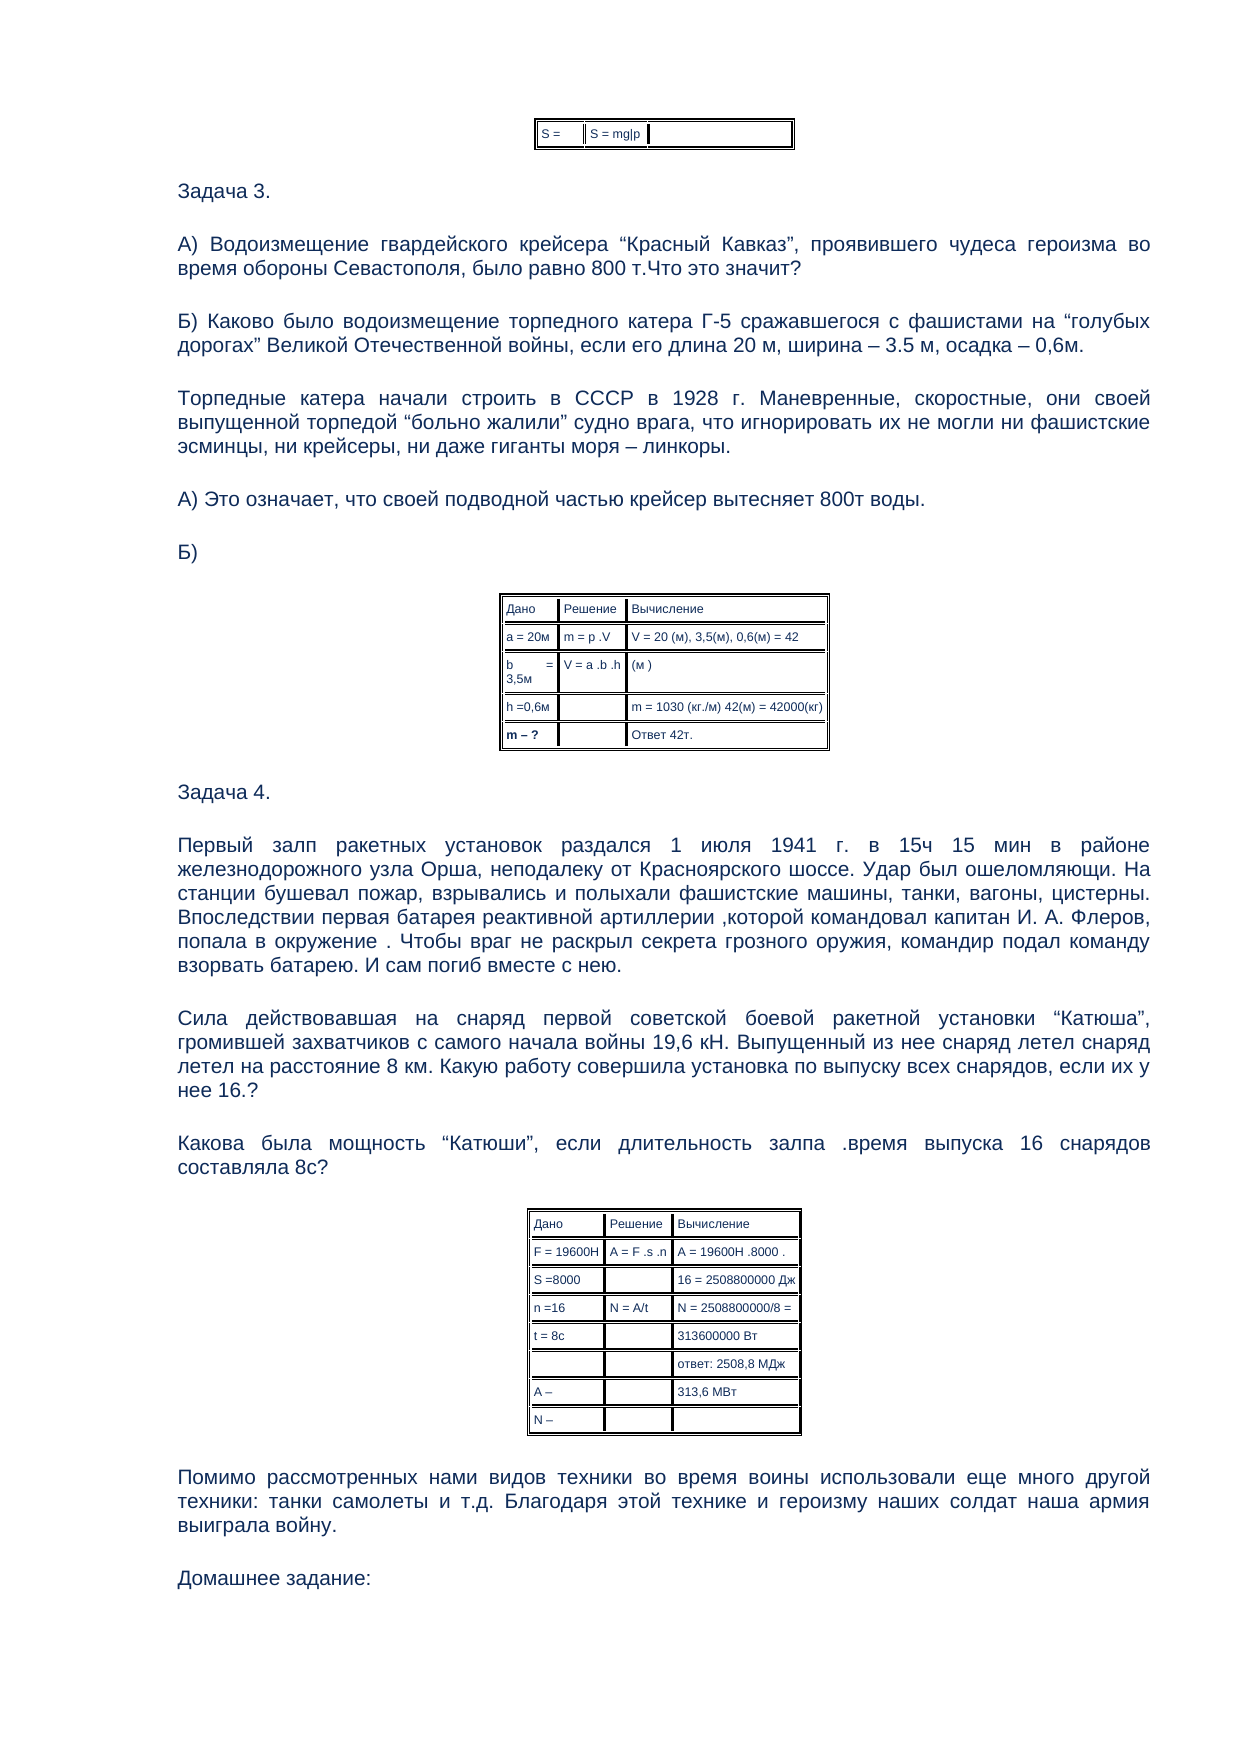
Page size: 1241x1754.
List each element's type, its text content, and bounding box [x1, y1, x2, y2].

table_cell [560, 695, 625, 719]
table_cell m = р .V [560, 625, 625, 649]
table_cell [530, 1348, 603, 1376]
table_cell [606, 1324, 671, 1348]
text Сила действовавшая на снаряд первой советской боевой ракетной установки “Катюша”, громившей захватчиков с самого начала войны 19,6 кН. Выпущенный из нее снаряд летел снаряд летел на расстояние 8 км. Какую работу совершила установка по выпуску всех снарядов, если их у нее 16.? [177, 1006, 1152, 1102]
table_cell [604, 1408, 672, 1432]
table_cell [606, 1268, 671, 1292]
table_cell N = 2508800000/8 = [674, 1292, 800, 1320]
table_cell A = F .s .n [606, 1240, 671, 1264]
text Б) [177, 540, 1152, 564]
text Первый залп ракетных установок раздался 1 июля 1941 г. в 15ч 15 мин в районе железнодорожного узла Орша, неподалеку от Красноярского шоссе. Удар был ошеломляющи. На станции бушевал пожар, взрывались и полыхали фашистские машины, танки, вагоны, цистерны. Впоследствии первая батарея реактивной артиллерии ,которой командовал капитан И. А. Флеров, попала в окружение . Чтобы враг не раскрыл секрета грозного оружия, командир подал команду взорвать батарею. И сам погиб вместе с нею. [177, 833, 1152, 977]
table_cell [648, 122, 791, 146]
table_cell h =0,6м [501, 692, 558, 719]
table_cell S =8000 [530, 1264, 603, 1292]
table_cell S = [538, 122, 585, 146]
table_cell 313600000 Вт [674, 1320, 800, 1348]
table_cell N = A/t [606, 1296, 671, 1320]
table_header Дано [503, 597, 558, 621]
text Торпедные катера начали строить в СССР в 1928 г. Маневренные, скоростные, они своей выпущенной торпедой “больно жалили” судно врага, что игнорировать их не могли ни фашистские эсминцы, ни крейсеры, ни даже гиганты моря – линкоры. [177, 386, 1152, 458]
table_header Решение [558, 597, 626, 621]
text Задача 4. [177, 780, 1152, 804]
table_cell m = 1030 (кг./м) 42(м) = 42000(кг) [626, 692, 828, 719]
table_cell t = 8c [530, 1320, 603, 1348]
table_header Дано [530, 1212, 604, 1236]
text Домашнее задание: [177, 1566, 1152, 1590]
text Помимо рассмотренных нами видов техники во время воины использовали еще много другой техники: танки самолеты и т.д. Благодаря этой технике и героизму наших солдат наша армия выиграла войну. [177, 1465, 1152, 1537]
table_cell F = 19600Н [530, 1236, 603, 1264]
table_header Решение [604, 1212, 672, 1236]
table_cell ответ: 2508,8 МДж [674, 1348, 800, 1376]
text А) Водоизмещение гвардейского крейсера “Красный Кавказ”, проявившего чудеса героизма во время обороны Севастополя, было равно 800 т.Что это значит? [177, 232, 1152, 279]
text А) Это означает, что своей подводной частью крейсер вытесняет 800т воды. [177, 487, 1152, 511]
table_cell [606, 1380, 671, 1404]
table_header Вычисление [672, 1212, 799, 1236]
table_cell [606, 1352, 671, 1376]
table_header Вычисление [626, 597, 827, 621]
table_cell V = a .b .h [560, 653, 625, 692]
text Задача 3. [177, 178, 1152, 202]
table_cell m – ? [503, 720, 558, 748]
table_cell [558, 723, 626, 748]
table_cell 313,6 МВт [674, 1376, 800, 1404]
table_cell 16 = 2508800000 Дж [674, 1264, 800, 1292]
text Б) Каково было водоизмещение торпедного катера Г-5 сражавшегося с фашистами на “голубых дорогах” Великой Отечественной войны, если его длина 20 м, ширина – 3.5 м, осадка – 0,6м. [177, 309, 1152, 357]
table_cell N – [530, 1404, 604, 1432]
table_cell A = 19600H .8000 . [674, 1236, 800, 1264]
table_cell V = 20 (м), 3,5(м), 0,6(м) = 42 [628, 621, 827, 649]
table_cell а = 20м [503, 621, 557, 649]
table_cell n =16 [530, 1292, 603, 1320]
table_cell S = mg|p [585, 120, 648, 146]
table_cell b = 3,5м [503, 649, 557, 692]
table_cell A – [530, 1376, 603, 1404]
text Какова была мощность “Катюши”, если длительность залпа .время выпуска 16 снарядов составляла 8с? [177, 1131, 1152, 1179]
table_cell (м ) [628, 649, 827, 692]
table_cell Ответ 42т. [626, 720, 827, 748]
table_cell [672, 1404, 800, 1432]
